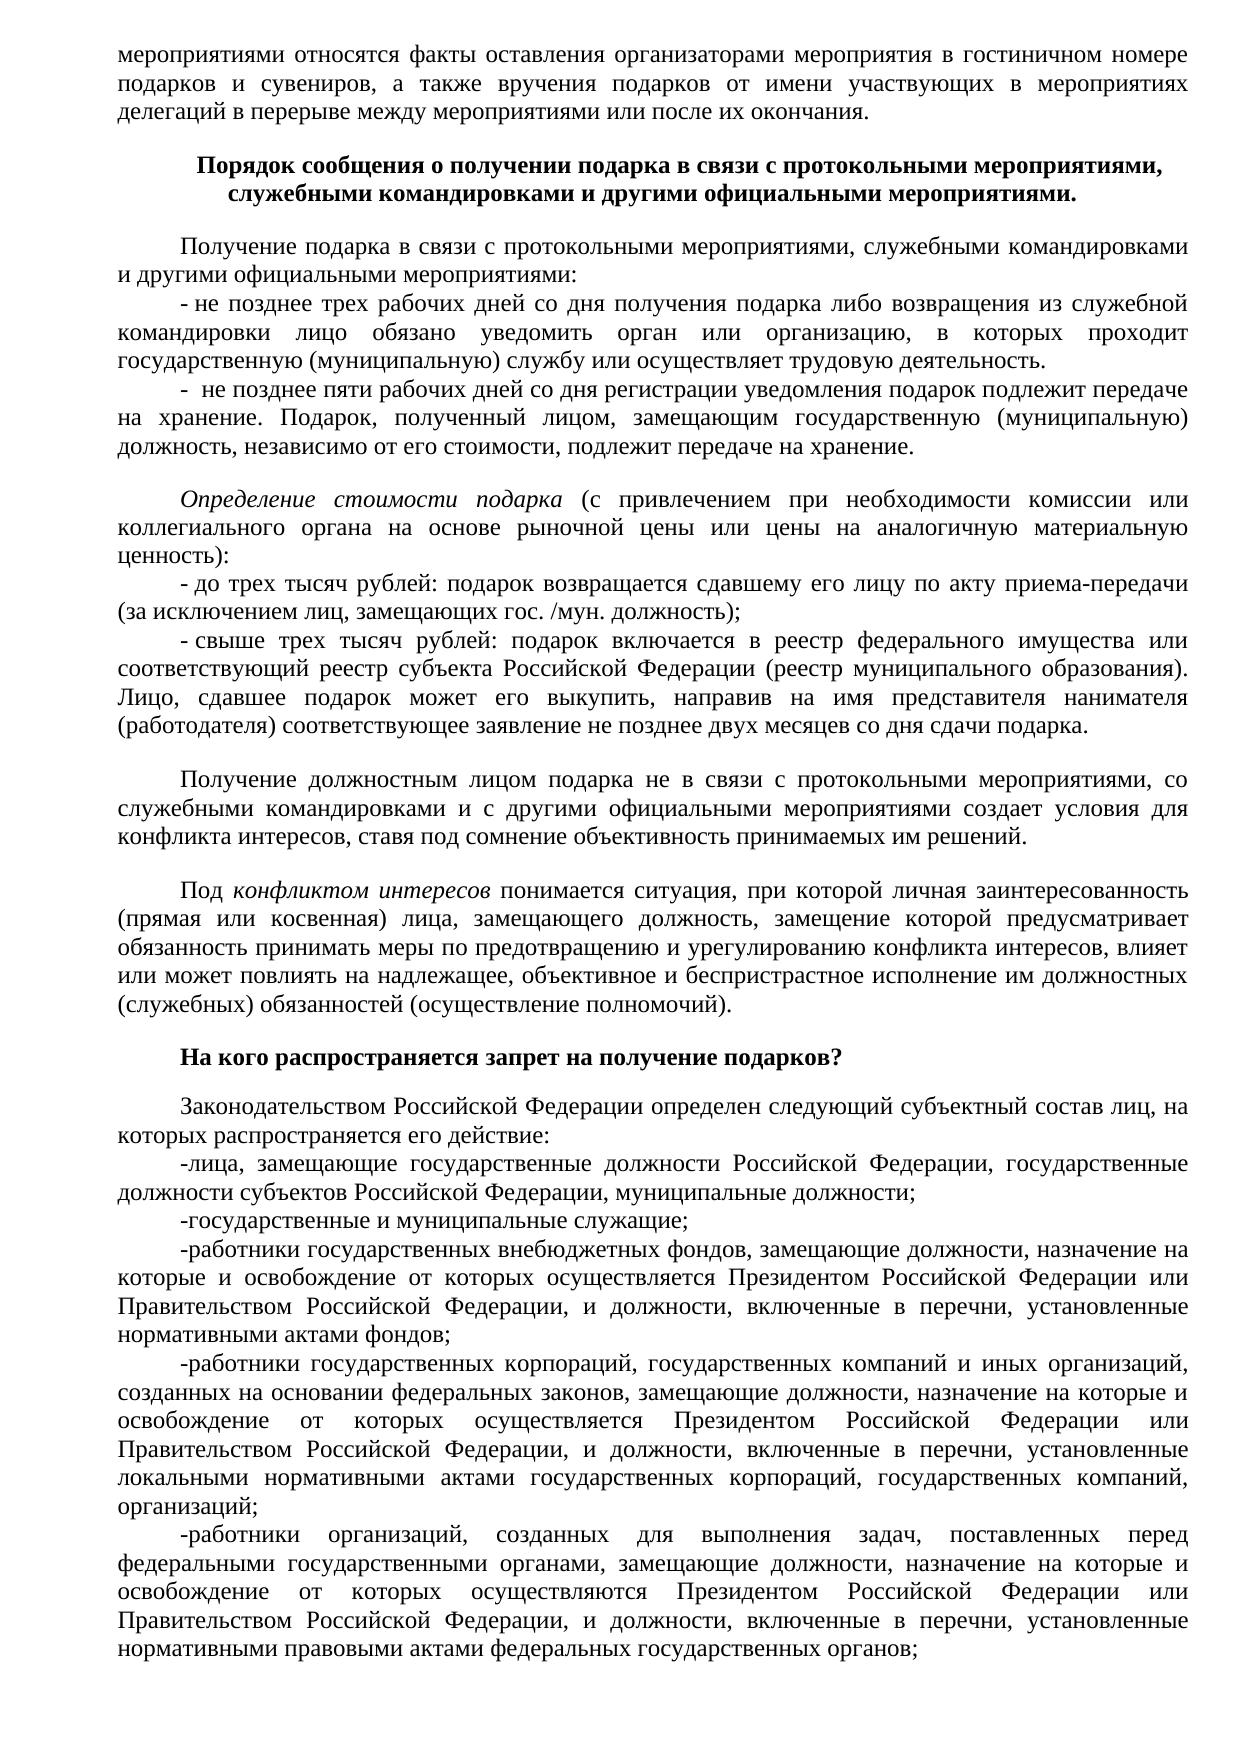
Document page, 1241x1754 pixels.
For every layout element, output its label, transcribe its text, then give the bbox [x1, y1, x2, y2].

text Получение подарка в связи с протокольными мероприятиями, служебными командировками и другими официальными мероприятиями: [117, 232, 1189, 289]
text На кого распространяется запрет на получение подарков? [117, 1046, 1189, 1071]
text Законодательством Российской Федерации определен следующий субъектный состав лиц, на которых распространяется его действие: [117, 1092, 1189, 1149]
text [117, 40, 1189, 126]
text Определение стоимости подарка (с привлечением при необходимости комиссии или коллегиального органа на основе рыночной цены или цены на аналогичную материальную ценность): [117, 485, 1189, 569]
text -работники государственных внебюджетных фондов, замещающие должности, назначение на которые и освобождение от которых осуществляется Президентом Российской Федерации или Правительством Российской Федерации, и должности, включенные в перечни, установленные нормативными актами фондов; [117, 1234, 1189, 1348]
list не позднее пяти рабочих дней со дня регистрации уведомления подарок подлежит передаче на хранение. Подарок, полученный лицом, замещающим государственную (муниципальную) должность, независимо от его стоимости, подлежит передаче на хранение. [117, 374, 1189, 460]
text Порядок сообщения о получении подарка в связи с протокольными мероприятиями, служебными командировками и другими официальными мероприятиями. [196, 151, 1189, 207]
list не позднее трех рабочих дней со дня получения подарка либо возвращения из служебной командировки лицо обязано уведомить орган или организацию, в которых проходит государственную (муниципальную) службу или осуществляет трудовую деятельность. [117, 289, 1189, 374]
list свыше трех тысяч рублей: подарок включается в реестр федерального имущества или соответствующий реестр субъекта Российской Федерации (реестр муниципального образования). Лицо, сдавшее подарок может его выкупить, направив на имя представителя нанимателя (работодателя) соответствующее заявление не позднее двух месяцев со дня сдачи подарка. [117, 625, 1189, 739]
text -работники организаций, созданных для выполнения задач, поставленных перед федеральными государственными органами, замещающие должности, назначение на которые и освобождение от которых осуществляются Президентом Российской Федерации или Правительством Российской Федерации, и должности, включенные в перечни, установленные нормативными правовыми актами федеральных государственных органов; [117, 1520, 1189, 1662]
text Получение должностным лицом подарка не в связи с протокольными мероприятиями, со служебными командировками и с другими официальными мероприятиями создает условия для конфликта интересов, ставя под сомнение объективность принимаемых им решений. [117, 764, 1189, 850]
text -работники государственных корпораций, государственных компаний и иных организаций, созданных на основании федеральных законов, замещающие должности, назначение на которые и освобождение от которых осуществляется Президентом Российской Федерации или Правительством Российской Федерации, и должности, включенные в перечни, установленные локальными нормативными актами государственных корпораций, государственных компаний, организаций; [117, 1348, 1189, 1520]
list до трех тысяч рублей: подарок возвращается сдавшему его лицу по акту приема-передачи (за исключением лиц, замещающих гос. /мун. должность); [117, 569, 1189, 625]
text -лица, замещающие государственные должности Российской Федерации, государственные должности субъектов Российской Федерации, муниципальные должности; [117, 1149, 1189, 1206]
text Под конфликтом интересов понимается ситуация, при которой личная заинтересованность (прямая или косвенная) лица, замещающего должность, замещение которой предусматривает обязанность принимать меры по предотвращению и урегулированию конфликта интересов, влияет или может повлиять на надлежащее, объективное и беспристрастное исполнение им должностных (служебных) обязанностей (осуществление полномочий). [117, 875, 1189, 1018]
text -государственные и муниципальные служащие; [117, 1206, 1189, 1234]
